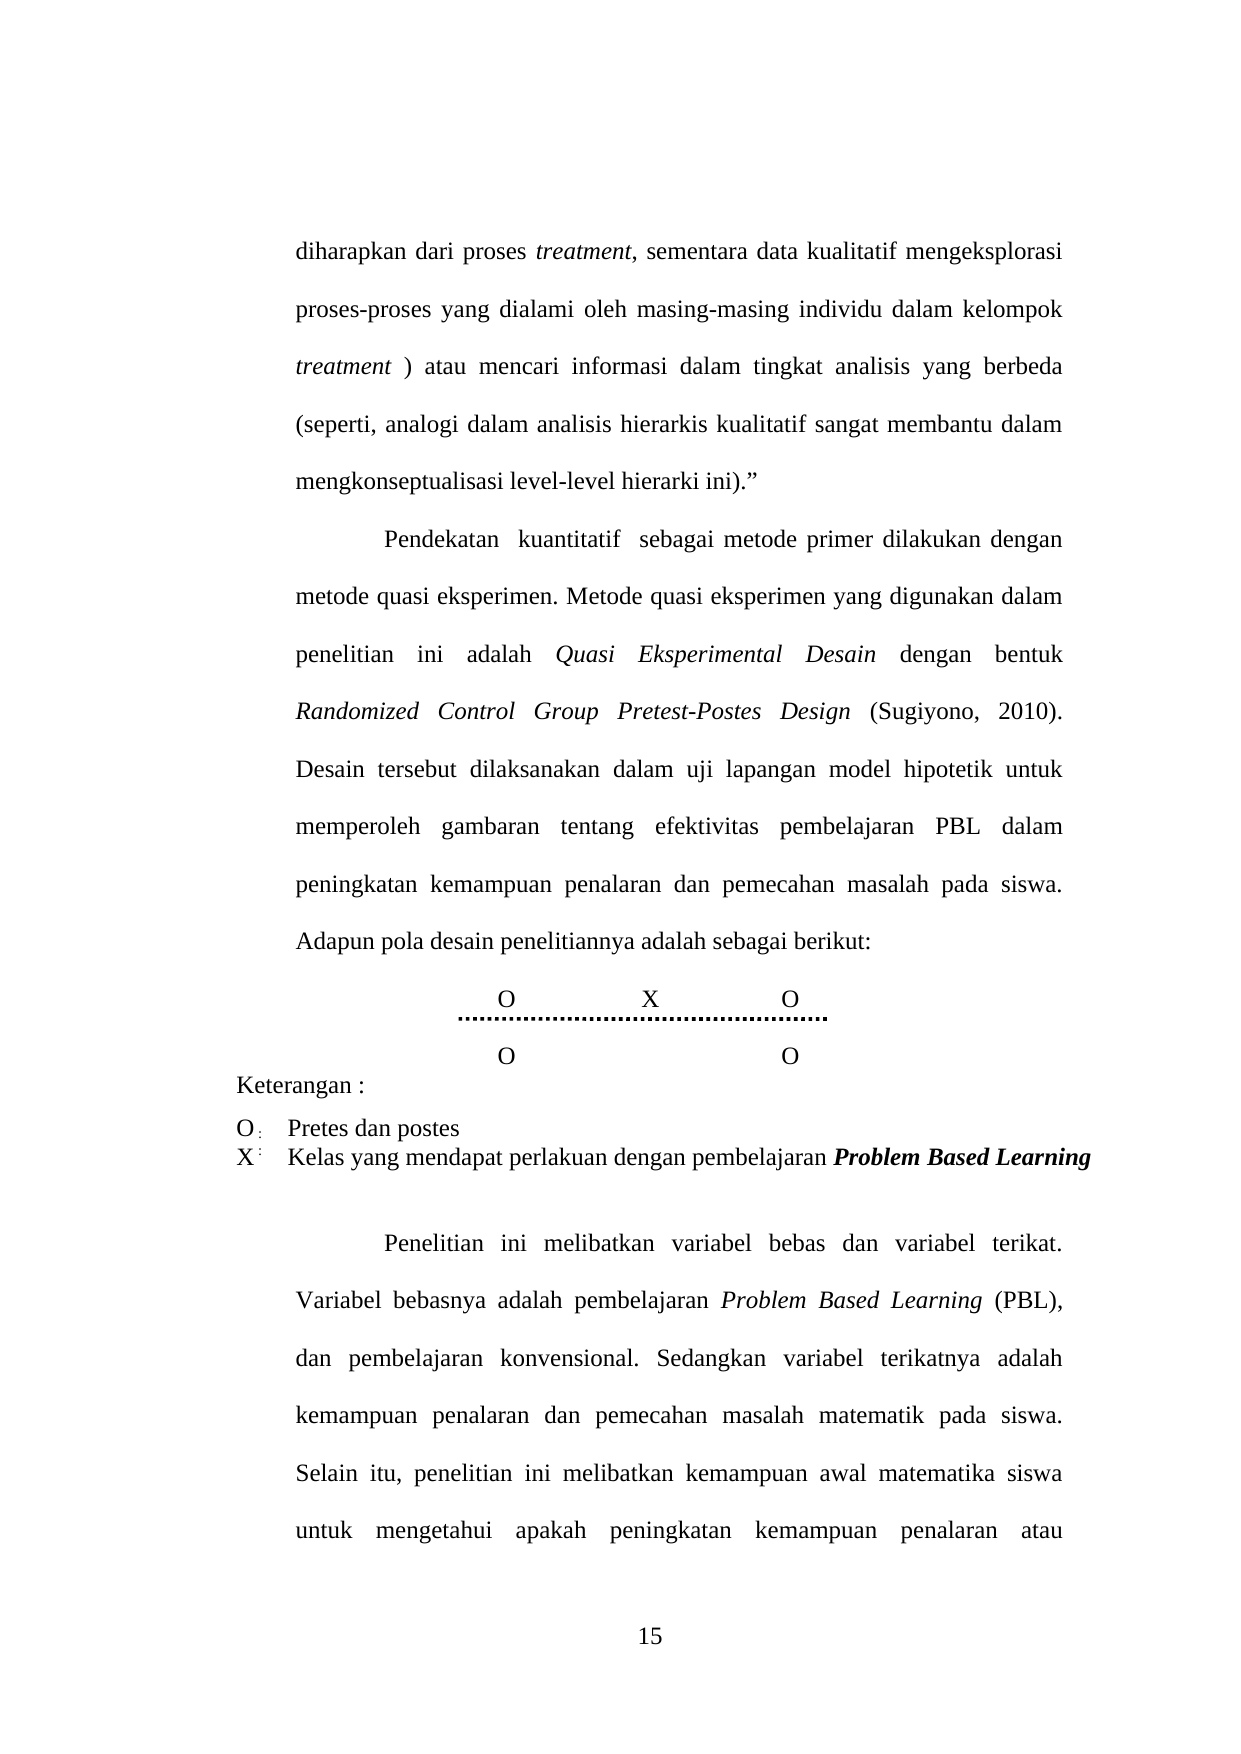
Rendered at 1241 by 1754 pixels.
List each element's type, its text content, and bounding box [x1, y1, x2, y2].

table_cell O [444, 1013, 575, 1070]
table_header O [444, 984, 575, 1012]
table_header O [725, 984, 855, 1012]
table_header Pretes dan postes [281, 1113, 1211, 1142]
table_cell Kelas yang mendapat perlakuan dengan pembelajaran Problem Based Learning [281, 1142, 1211, 1171]
text Keterangan : [236, 1070, 1063, 1099]
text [295, 236, 1063, 495]
table_header X [575, 984, 725, 1012]
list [295, 1228, 1063, 1544]
table_cell X : [225, 1142, 281, 1171]
table_cell O [725, 1013, 855, 1070]
table_cell [575, 1013, 725, 1070]
text Pendekatan kuantitatif sebagai metode primer dilakukan dengan metode quasi eksperimen. Metode quasi eksperimen yang digunakan dalam penelitian ini adalah Quasi Eksperimental Desain dengan bentuk Randomized Control Group Pretest-Postes Design (Sugiyono, 2010). Desain tersebut dilaksanakan dalam uji lapangan model hipotetik untuk memperoleh gambaran tentang efektivitas pembelajaran PBL dalam peningkatan kemampuan penalaran dan pemecahan masalah pada siswa. Adapun pola desain penelitiannya adalah sebagai berikut: [295, 524, 1063, 955]
table_header O : [225, 1113, 281, 1142]
